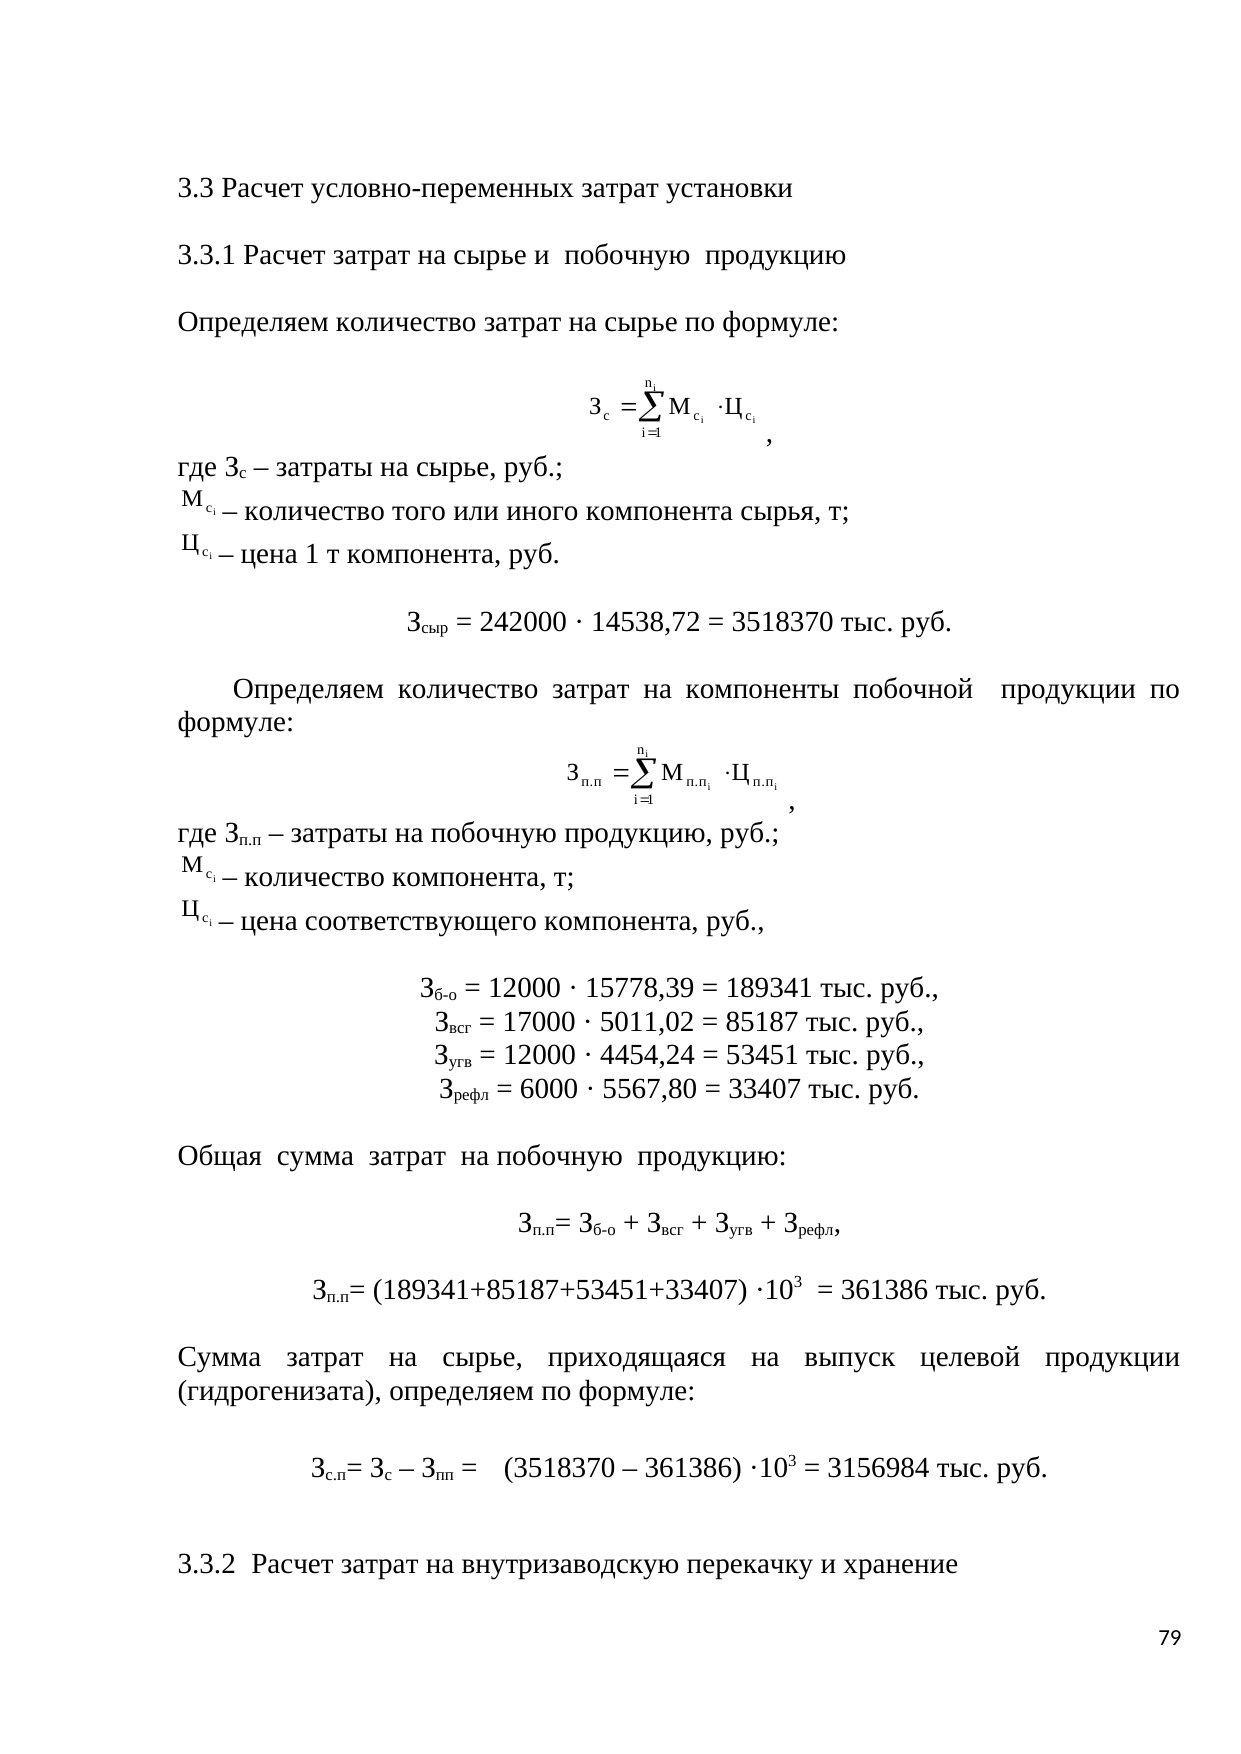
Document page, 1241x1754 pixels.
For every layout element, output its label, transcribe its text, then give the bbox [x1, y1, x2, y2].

text , [177, 371, 1181, 449]
text 3.3.2 Расчет затрат на внутризаводскую перекачку и хранение [177, 1546, 1181, 1579]
text где Зс – затраты на сырье, руб.; [177, 449, 1181, 482]
text , [177, 738, 1181, 816]
text Сумма затрат на сырье, приходящаяся на выпуск целевой продукции (гидрогенизата), определяем по формуле: [177, 1339, 1181, 1406]
text где Зп.п – затраты на побочную продукцию, руб.; [177, 816, 1181, 849]
text – цена соответствующего компонента, руб., [177, 893, 1181, 937]
text Зп.п= (189341+85187+53451+33407) ·103 = 361386 тыс. руб. [177, 1272, 1181, 1306]
text Определяем количество затрат на сырье по формуле: [177, 304, 1181, 338]
text – количество того или иного компонента сырья, т; [177, 482, 1181, 526]
text Зп.п= Зб-о + Звсг + Зугв + Зрефл, [177, 1205, 1181, 1239]
text 3.3.1 Расчет затрат на сырье и побочную продукцию [177, 237, 1181, 271]
text Зугв = 12000 · 4454,24 = 53451 тыс. руб., [177, 1037, 1181, 1071]
text – количество компонента, т; [177, 849, 1181, 893]
text Зс.п= Зс – Зпп = (3518370 – 361386) ·103 = 3156984 тыс. руб. [177, 1440, 1181, 1484]
text 3.3 Расчет условно-переменных затрат установки [177, 170, 1181, 204]
text Зрефл = 6000 · 5567,80 = 33407 тыс. руб. [177, 1071, 1181, 1104]
text Зб-о = 12000 · 15778,39 = 189341 тыс. руб., [177, 970, 1181, 1004]
text Зсыр = 242000 · 14538,72 = 3518370 тыс. руб. [177, 604, 1181, 637]
text – цена 1 т компонента, руб. [177, 526, 1181, 570]
text Общая сумма затрат на побочную продукцию: [177, 1138, 1181, 1172]
text Звсг = 17000 · 5011,02 = 85187 тыс. руб., [177, 1004, 1181, 1037]
text Определяем количество затрат на компоненты побочной продукции по формуле: [177, 671, 1181, 738]
